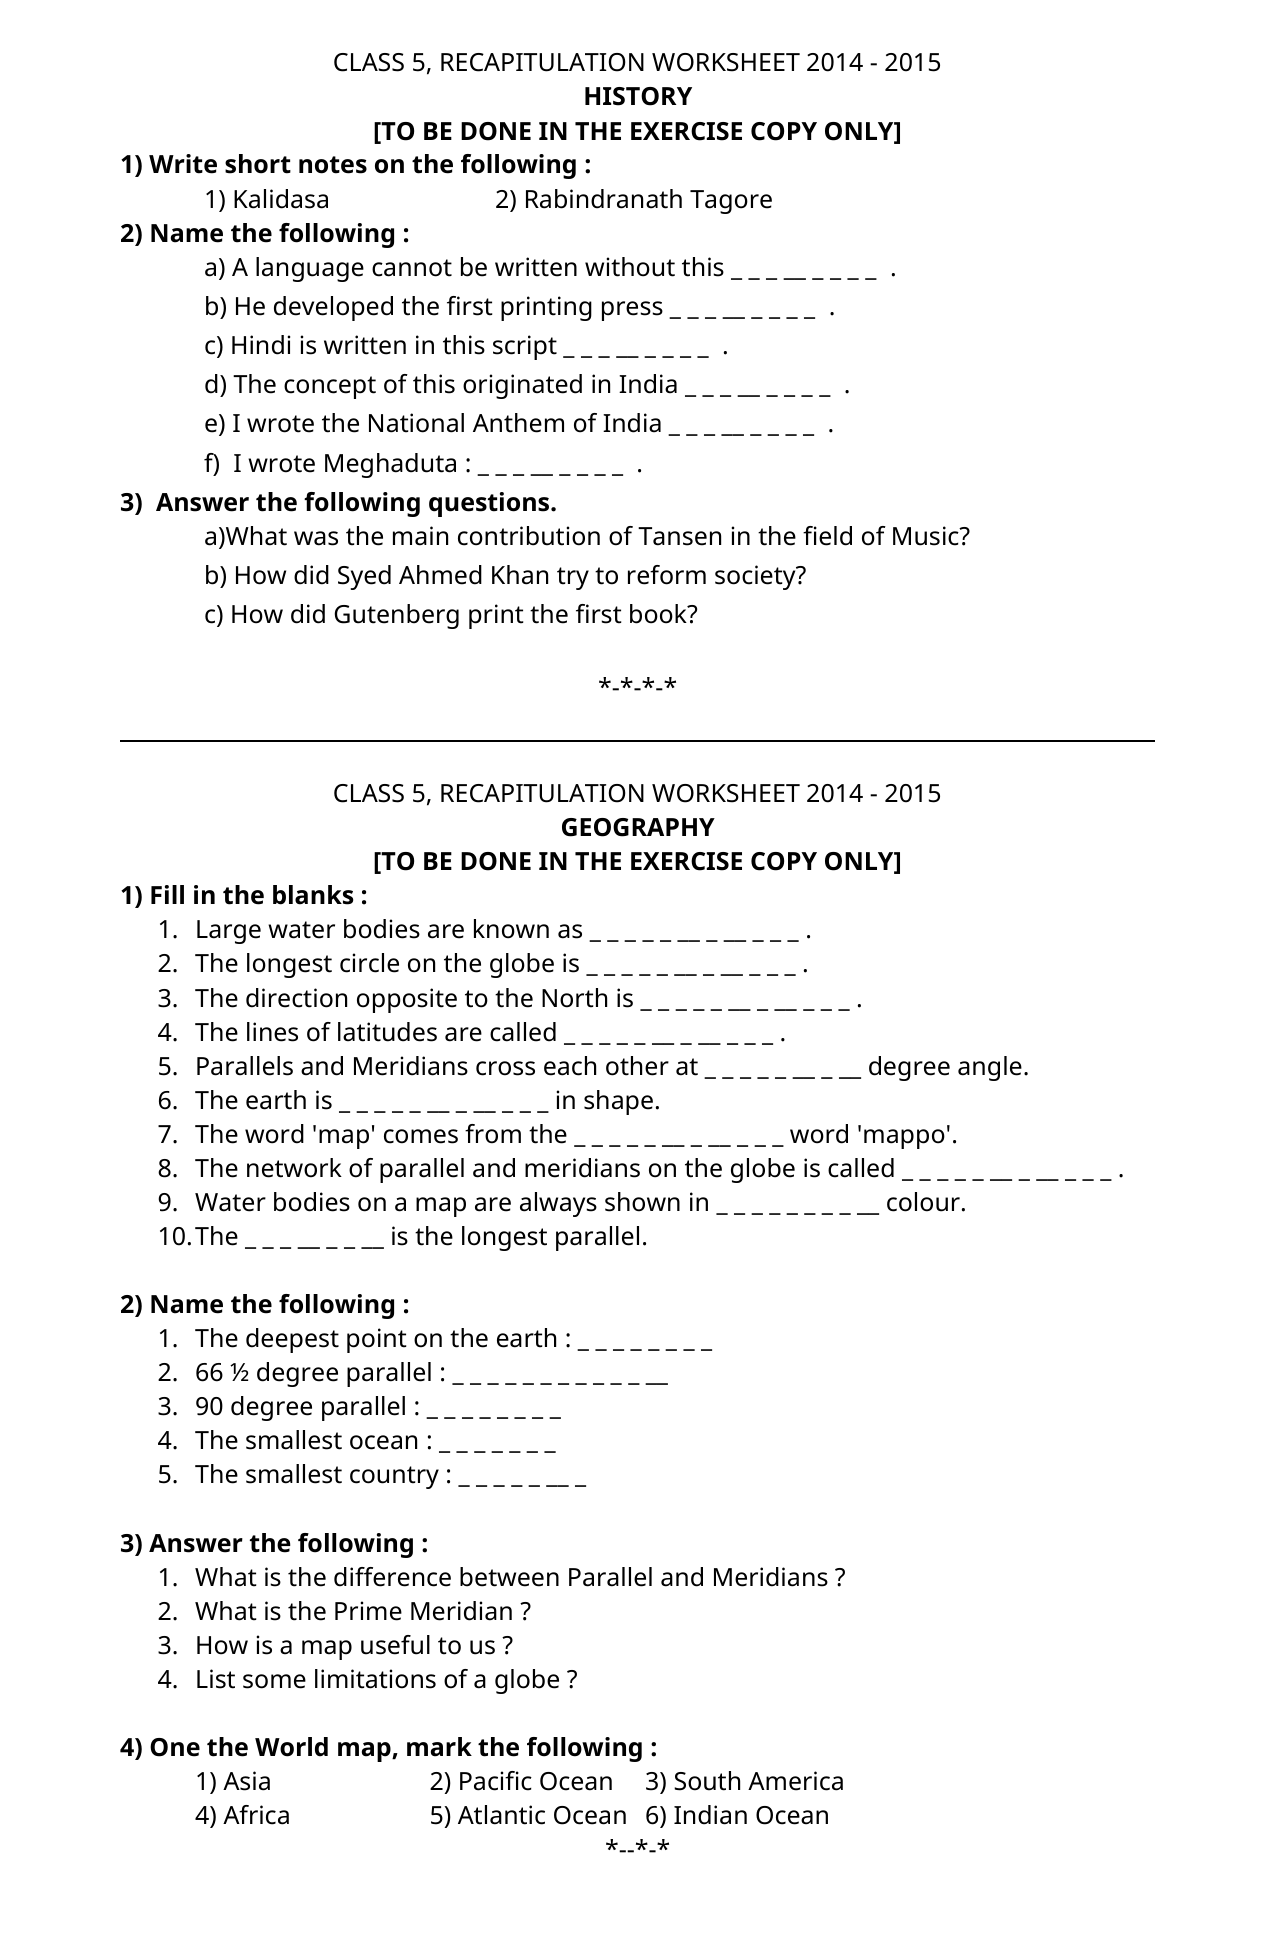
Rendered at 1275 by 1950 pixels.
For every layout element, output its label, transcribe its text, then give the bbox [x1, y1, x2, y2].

text 3) Answer the following : [120, 1525, 1155, 1559]
text 1) Write short notes on the following : [120, 147, 1155, 181]
text 1) Asia 2) Pacific Ocean 3) South America [120, 1764, 1155, 1798]
text Class 5, Recapitulation Worksheet 2014 - 2015 [120, 776, 1155, 810]
text 1) Fill in the blanks : [120, 878, 1155, 912]
list 90 degree parallel : _ _ _ _ _ _ _ _ [157, 1389, 1155, 1423]
text d) The concept of this originated in India _ _ _ __ _ _ _ _ . [204, 367, 1155, 401]
list Large water bodies are known as _ _ _ _ _ __ _ __ _ _ _ . [157, 912, 1155, 946]
text e) I wrote the National Anthem of India _ _ _ __ _ _ _ _ . [204, 406, 1155, 440]
text HISTORY [120, 79, 1155, 113]
text 4) Africa 5) Atlantic Ocean 6) Indian Ocean [120, 1798, 1155, 1832]
text *-*-*-* [120, 670, 1155, 704]
text [TO BE DONE IN THE EXERCISE COPY ONLY] [120, 113, 1155, 147]
list How is a map useful to us ? [157, 1627, 1155, 1661]
text a)What was the main contribution of Tansen in the field of Music? [204, 518, 1155, 552]
text 2) Name the following : [120, 1287, 1155, 1321]
text b) How did Syed Ahmed Khan try to reform society? [204, 558, 1155, 592]
list The longest circle on the globe is _ _ _ _ _ __ _ __ _ _ _ . [157, 946, 1155, 980]
list List some limitations of a globe ? [157, 1661, 1155, 1696]
text f) I wrote Meghaduta : _ _ _ __ _ _ _ _ . [204, 445, 1155, 479]
list What is the Prime Meridian ? [157, 1593, 1155, 1627]
list The lines of latitudes are called _ _ _ _ _ __ _ __ _ _ _ . [157, 1014, 1155, 1048]
text 1) Kalidasa 2) Rabindranath Tagore [204, 181, 1155, 215]
list What is the difference between Parallel and Meridians ? [157, 1559, 1155, 1593]
text Class 5, Recapitulation Worksheet 2014 - 2015 [120, 45, 1155, 79]
list The _ _ _ __ _ _ __ is the longest parallel. [157, 1219, 1155, 1253]
list The word 'map' comes from the _ _ _ _ _ __ _ __ _ _ _ word 'mappo'. [157, 1116, 1155, 1151]
text b) He developed the first printing press _ _ _ __ _ _ _ _ . [204, 288, 1155, 323]
list The direction opposite to the North is _ _ _ _ _ __ _ __ _ _ _ . [157, 980, 1155, 1014]
text c) Hindi is written in this script _ _ _ __ _ _ _ _ . [204, 328, 1155, 362]
list Water bodies on a map are always shown in _ _ _ _ _ _ _ _ __ colour. [157, 1184, 1155, 1219]
list Parallels and Meridians cross each other at _ _ _ _ _ __ _ __ degree angle. [157, 1048, 1155, 1082]
text c) How did Gutenberg print the first book? [204, 597, 1155, 631]
text *--*-* [120, 1832, 1155, 1866]
list The network of parallel and meridians on the globe is called _ _ _ _ _ __ _ __ _ _ _ . [157, 1151, 1155, 1184]
text a) A language cannot be written without this _ _ _ __ _ _ _ _ . [204, 249, 1155, 283]
text 4) One the World map, mark the following : [120, 1729, 1155, 1764]
list 66 ½ degree parallel : _ _ _ _ _ _ _ _ _ _ _ __ [157, 1355, 1155, 1389]
list The smallest ocean : _ _ _ _ _ _ _ [157, 1423, 1155, 1457]
text GEOGRAPHY [120, 810, 1155, 844]
list The deepest point on the earth : _ _ _ _ _ _ _ _ [157, 1321, 1155, 1355]
text 3) Answer the following questions. [120, 484, 1155, 518]
list The smallest country : _ _ _ _ _ __ _ [157, 1457, 1155, 1491]
list The earth is _ _ _ _ _ __ _ __ _ _ _ in shape. [157, 1082, 1155, 1116]
text 2) Name the following : [120, 215, 1155, 249]
text [TO BE DONE IN THE EXERCISE COPY ONLY] [120, 844, 1155, 878]
